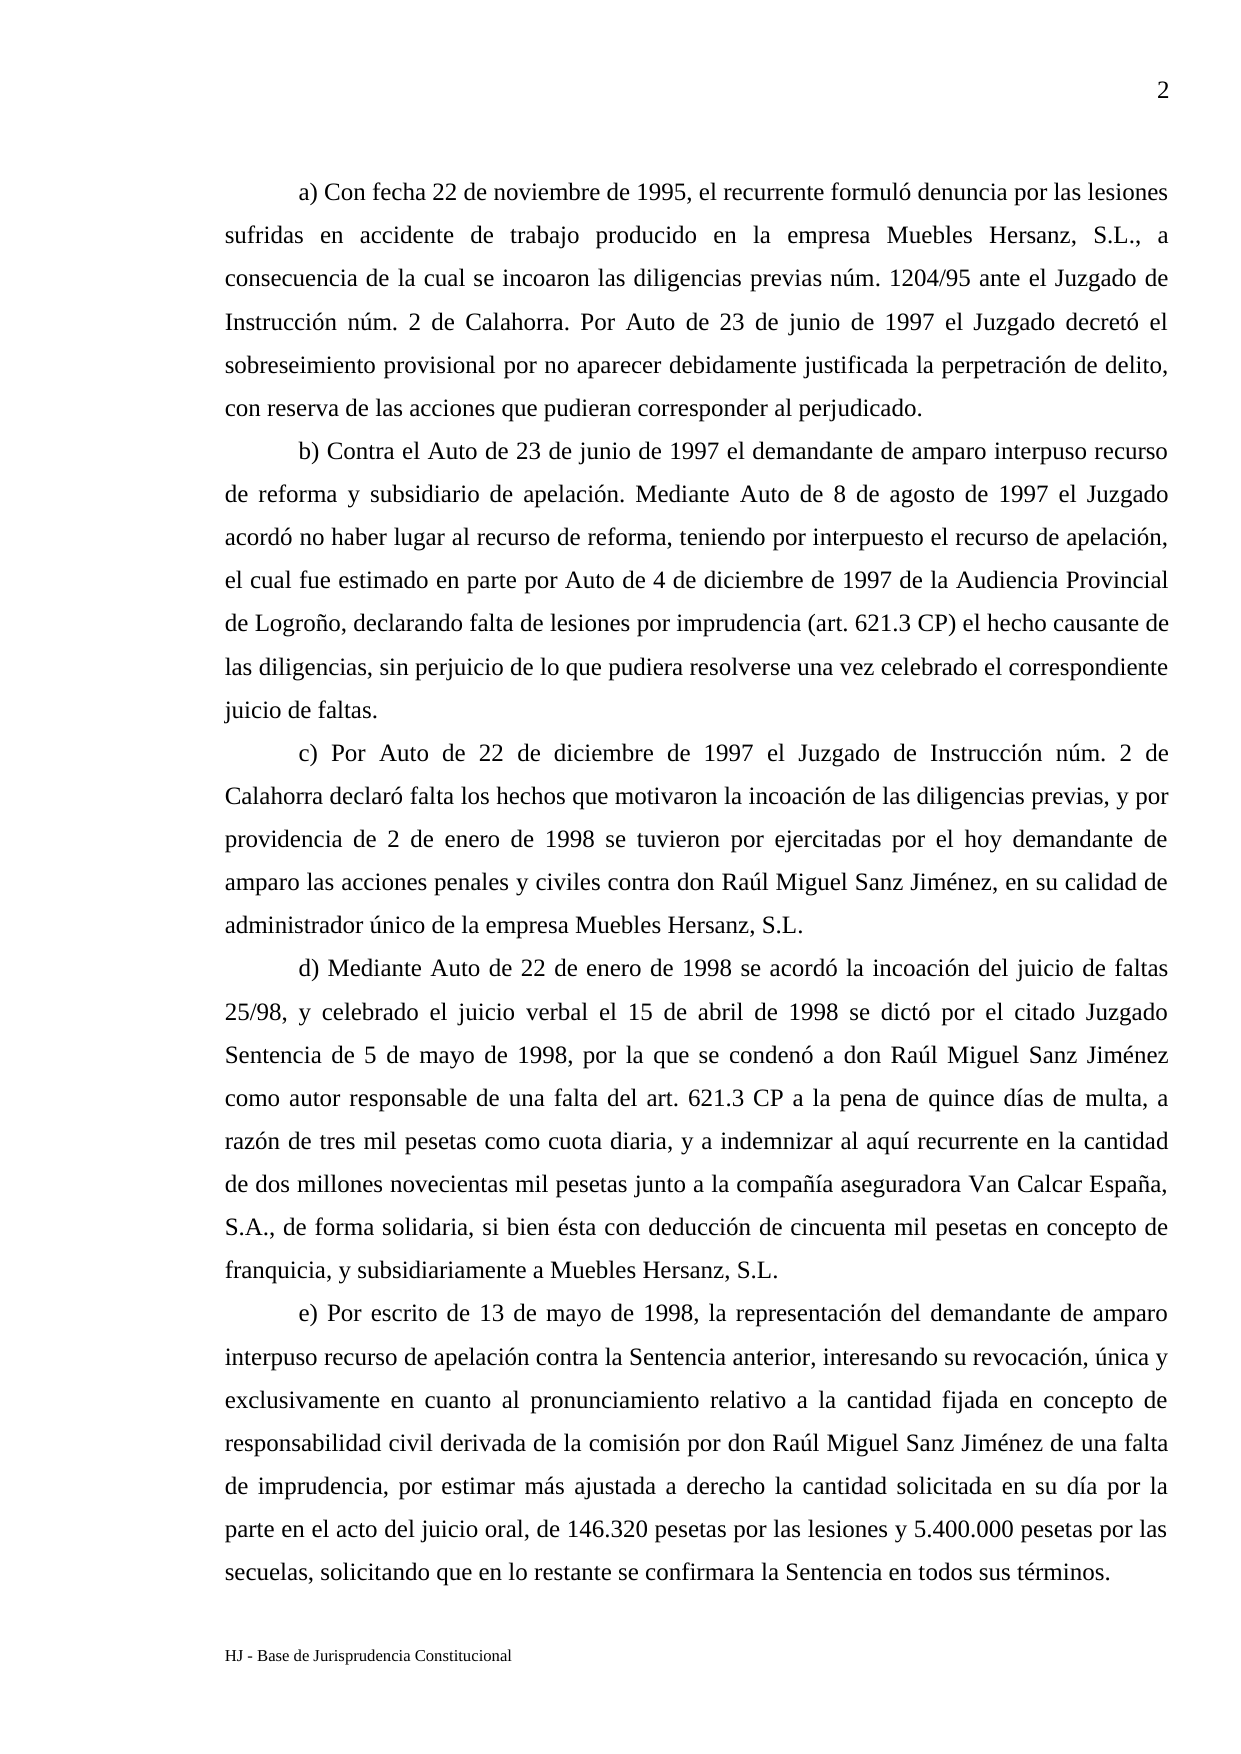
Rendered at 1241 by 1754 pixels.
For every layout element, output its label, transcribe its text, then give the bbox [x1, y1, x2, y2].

text a) Con fecha 22 de noviembre de 1995, el recurrente formuló denuncia por las lesiones sufridas en accidente de trabajo producido en la empresa Muebles Hersanz, S.L., a consecuencia de la cual se incoaron las diligencias previas núm. 1204/95 ante el Juzgado de Instrucción núm. 2 de Calahorra. Por Auto de 23 de junio de 1997 el Juzgado decretó el sobreseimiento provisional por no aparecer debidamente justificada la perpetración de delito, con reserva de las acciones que pudieran corresponder al perjudicado. [224, 177, 1169, 422]
text e) Por escrito de 13 de mayo de 1998, la representación del demandante de amparo interpuso recurso de apelación contra la Sentencia anterior, interesando su revocación, única y exclusivamente en cuanto al pronunciamiento relativo a la cantidad fijada en concepto de responsabilidad civil derivada de la comisión por don Raúl Miguel Sanz Jiménez de una falta de imprudencia, por estimar más ajustada a derecho la cantidad solicitada en su día por la parte en el acto del juicio oral, de 146.320 pesetas por las lesiones y 5.400.000 pesetas por las secuelas, solicitando que en lo restante se confirmara la Sentencia en todos sus términos. [224, 1298, 1169, 1586]
text c) Por Auto de 22 de diciembre de 1997 el Juzgado de Instrucción núm. 2 de Calahorra declaró falta los hechos que motivaron la incoación de las diligencias previas, y por providencia de 2 de enero de 1998 se tuvieron por ejercitadas por el hoy demandante de amparo las acciones penales y civiles contra don Raúl Miguel Sanz Jiménez, en su calidad de administrador único de la empresa Muebles Hersanz, S.L. [224, 738, 1169, 939]
text d) Mediante Auto de 22 de enero de 1998 se acordó la incoación del juicio de faltas 25/98, y celebrado el juicio verbal el 15 de abril de 1998 se dictó por el citado Juzgado Sentencia de 5 de mayo de 1998, por la que se condenó a don Raúl Miguel Sanz Jiménez como autor responsable de una falta del art. 621.3 CP a la pena de quince días de multa, a razón de tres mil pesetas como cuota diaria, y a indemnizar al aquí recurrente en la cantidad de dos millones novecientas mil pesetas junto a la compañía aseguradora Van Calcar España, S.A., de forma solidaria, si bien ésta con deducción de cincuenta mil pesetas en concepto de franquicia, y subsidiariamente a Muebles Hersanz, S.L. [224, 953, 1169, 1284]
text b) Contra el Auto de 23 de junio de 1997 el demandante de amparo interpuso recurso de reforma y subsidiario de apelación. Mediante Auto de 8 de agosto de 1997 el Juzgado acordó no haber lugar al recurso de reforma, teniendo por interpuesto el recurso de apelación, el cual fue estimado en parte por Auto de 4 de diciembre de 1997 de la Audiencia Provincial de Logroño, declarando falta de lesiones por imprudencia (art. 621.3 CP) el hecho causante de las diligencias, sin perjuicio de lo que pudiera resolverse una vez celebrado el correspondiente juicio de faltas. [224, 436, 1169, 723]
